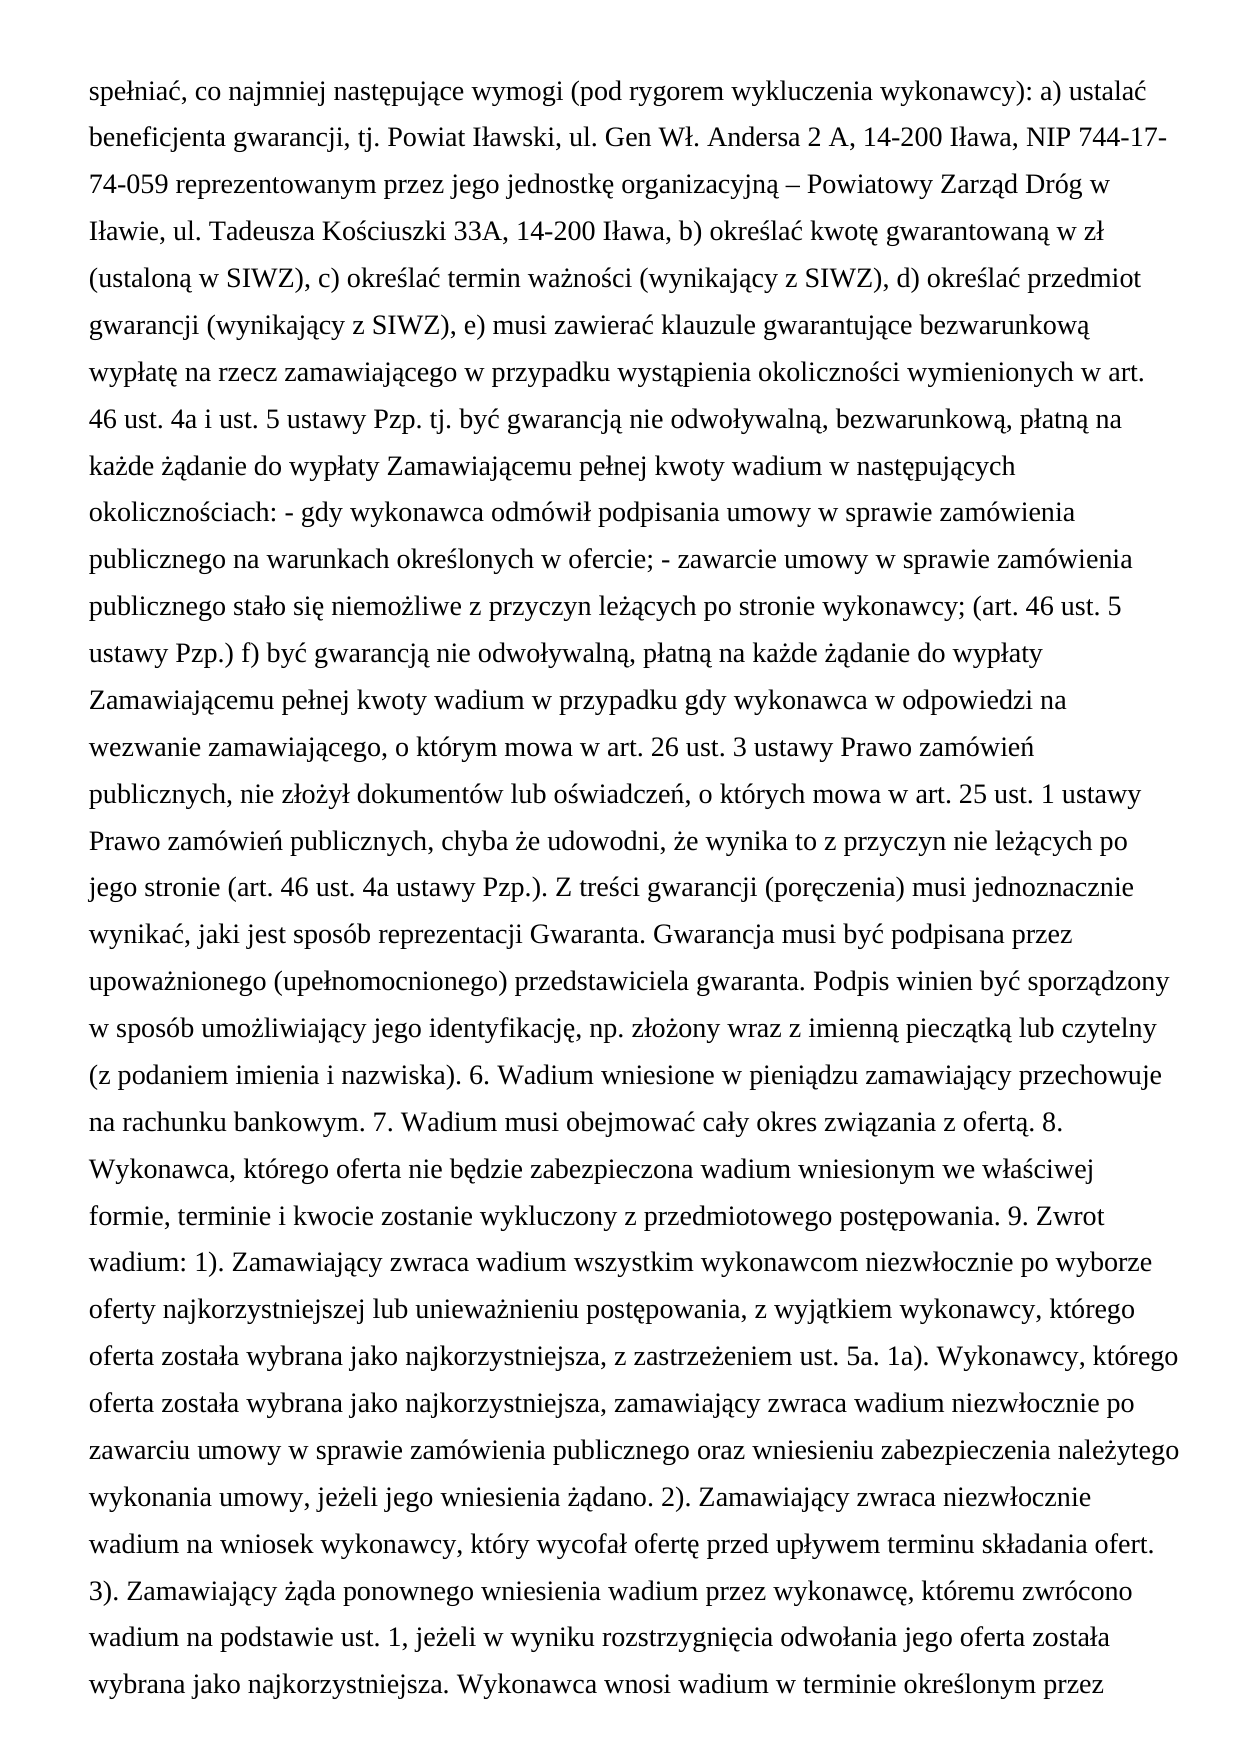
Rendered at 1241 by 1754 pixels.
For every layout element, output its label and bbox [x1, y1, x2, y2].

text [89, 59, 1181, 1700]
